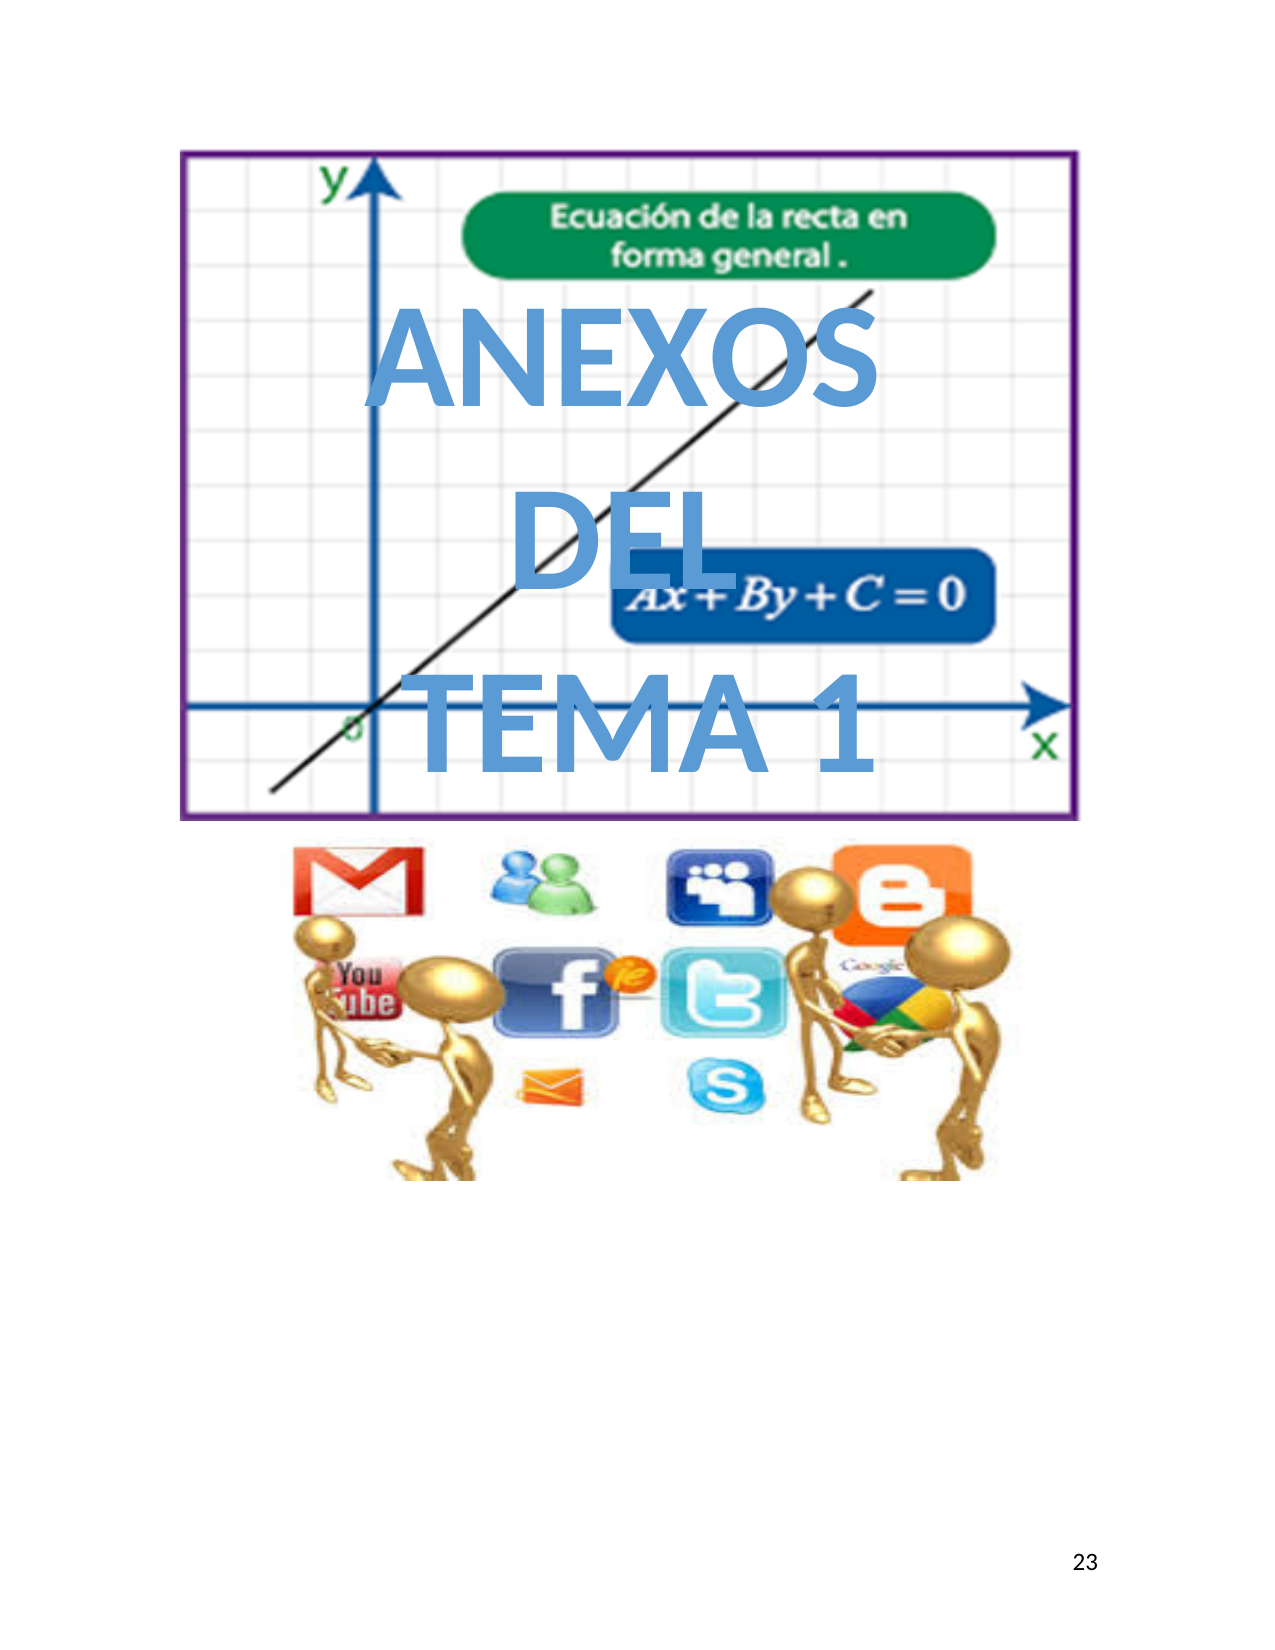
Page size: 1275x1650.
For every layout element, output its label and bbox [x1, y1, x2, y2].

picture [179, 148, 1086, 821]
picture [177, 837, 1093, 1181]
